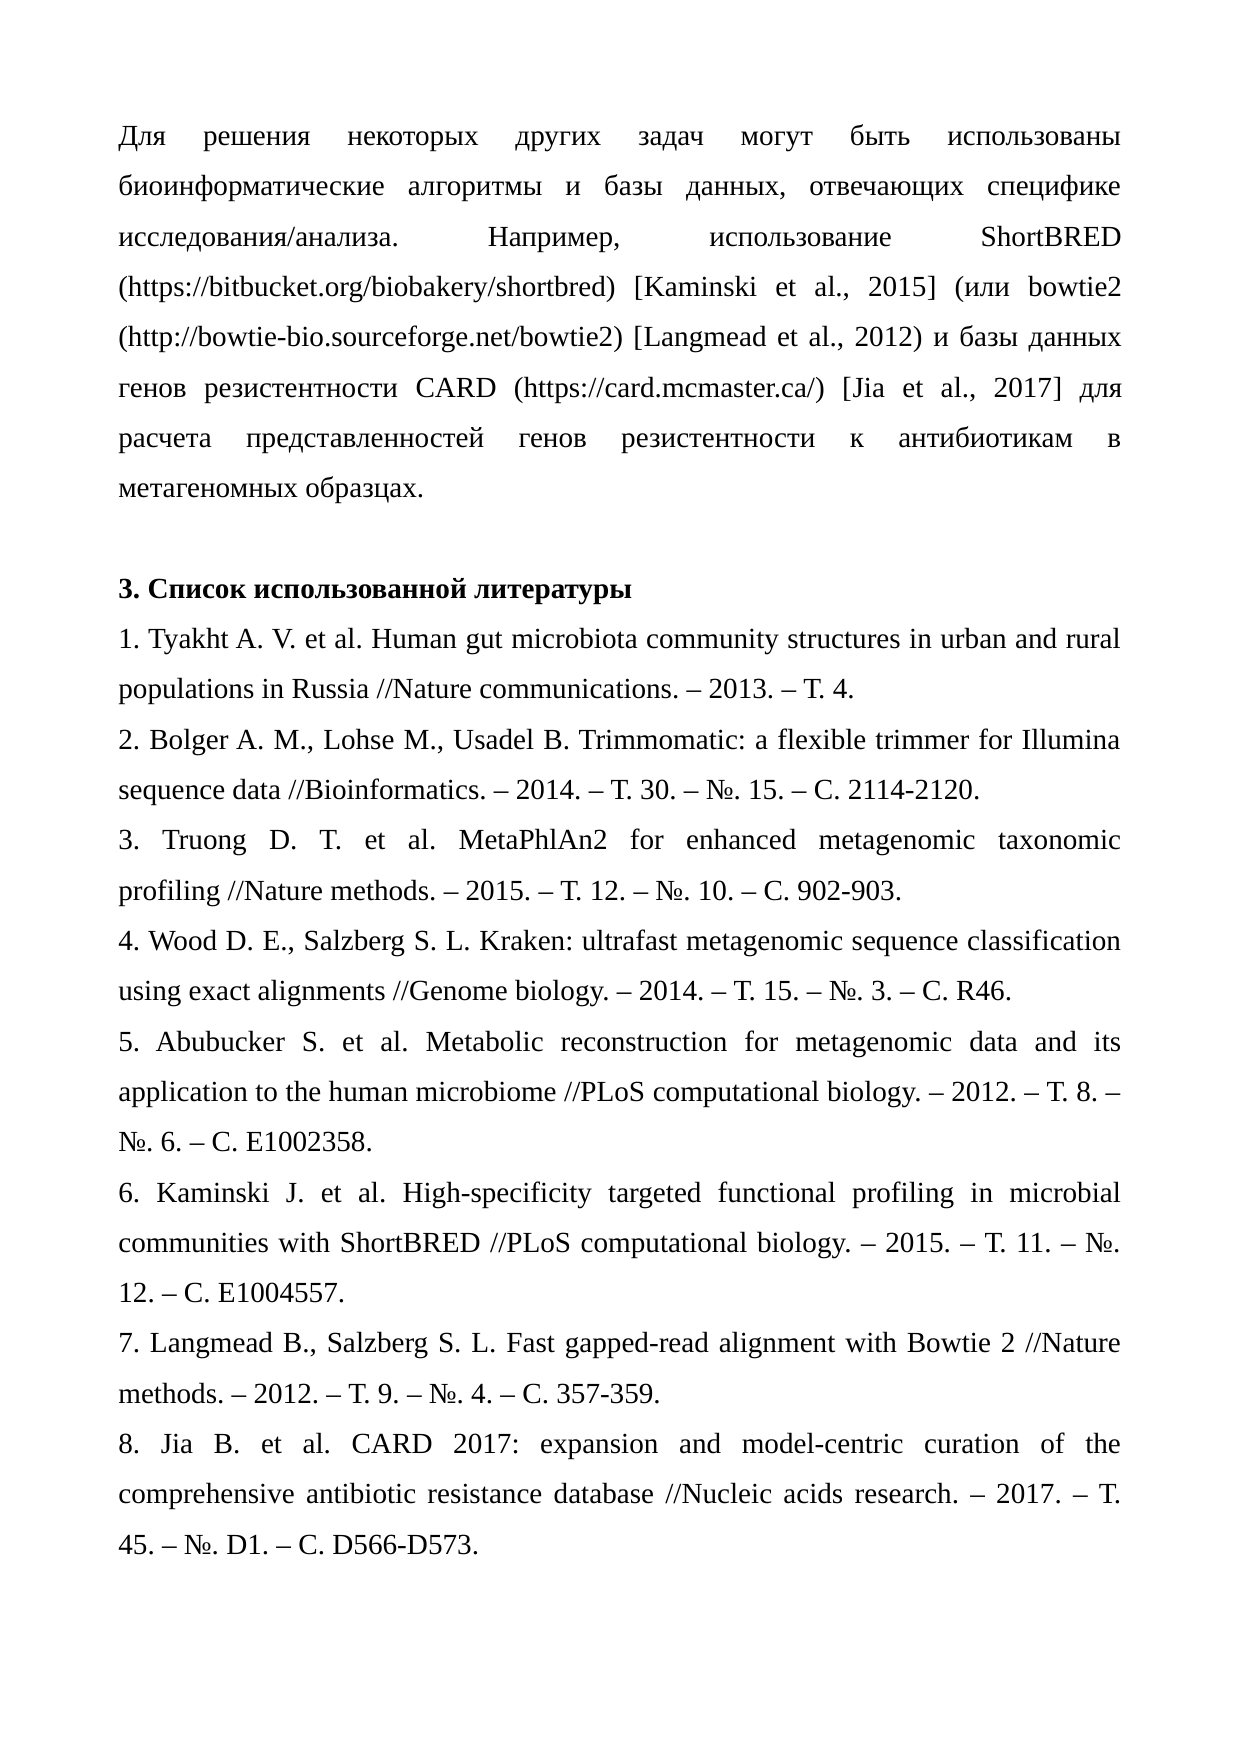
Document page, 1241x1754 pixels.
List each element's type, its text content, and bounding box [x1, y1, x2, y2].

text Для решения некоторых других задач могут быть использованы биоинформатические алгоритмы и базы данных, отвечающих специфике исследования/анализа. Например, использование ShortBRED (https://bitbucket.org/biobakery/shortbred) [Kaminski et al., 2015] (или bowtie2 (http://bowtie-bio.sourceforge.net/bowtie2) [Langmead et al., 2012) и базы данных генов резистентности CARD (https://card.mcmaster.ca/) [Jia et al., 2017] для расчета представленностей генов резистентности к антибиотикам в метагеномных образцах. [118, 118, 1122, 504]
text 2. Bolger A. M., Lohse M., Usadel B. Trimmomatic: a flexible trimmer for Illumina sequence data //Bioinformatics. – 2014. – Т. 30. – №. 15. – С. 2114-2120. [118, 722, 1122, 806]
text 4. Wood D. E., Salzberg S. L. Kraken: ultrafast metagenomic sequence classification using exact alignments //Genome biology. – 2014. – Т. 15. – №. 3. – С. R46. [118, 923, 1122, 1007]
text 3. Список использованной литературы [118, 571, 1122, 604]
text 6. Kaminski J. et al. High-specificity targeted functional profiling in microbial communities with ShortBRED //PLoS computational biology. – 2015. – Т. 11. – №. 12. – С. E1004557. [118, 1175, 1122, 1309]
text 1. Tyakht A. V. et al. Human gut microbiota community structures in urban and rural populations in Russia //Nature communications. – 2013. – Т. 4. [118, 621, 1122, 705]
text 3. Truong D. T. et al. MetaPhlAn2 for enhanced metagenomic taxonomic profiling //Nature methods. – 2015. – Т. 12. – №. 10. – С. 902-903. [118, 822, 1122, 906]
text 5. Abubucker S. et al. Metabolic reconstruction for metagenomic data and its application to the human microbiome //PLoS computational biology. – 2012. – Т. 8. – №. 6. – С. E1002358. [118, 1024, 1122, 1158]
text 7. Langmead B., Salzberg S. L. Fast gapped-read alignment with Bowtie 2 //Nature methods. – 2012. – Т. 9. – №. 4. – С. 357-359. [118, 1326, 1122, 1409]
text 8. Jia B. et al. CARD 2017: expansion and model-centric curation of the comprehensive antibiotic resistance database //Nucleic acids research. – 2017. – Т. 45. – №. D1. – С. D566-D573. [118, 1426, 1122, 1560]
